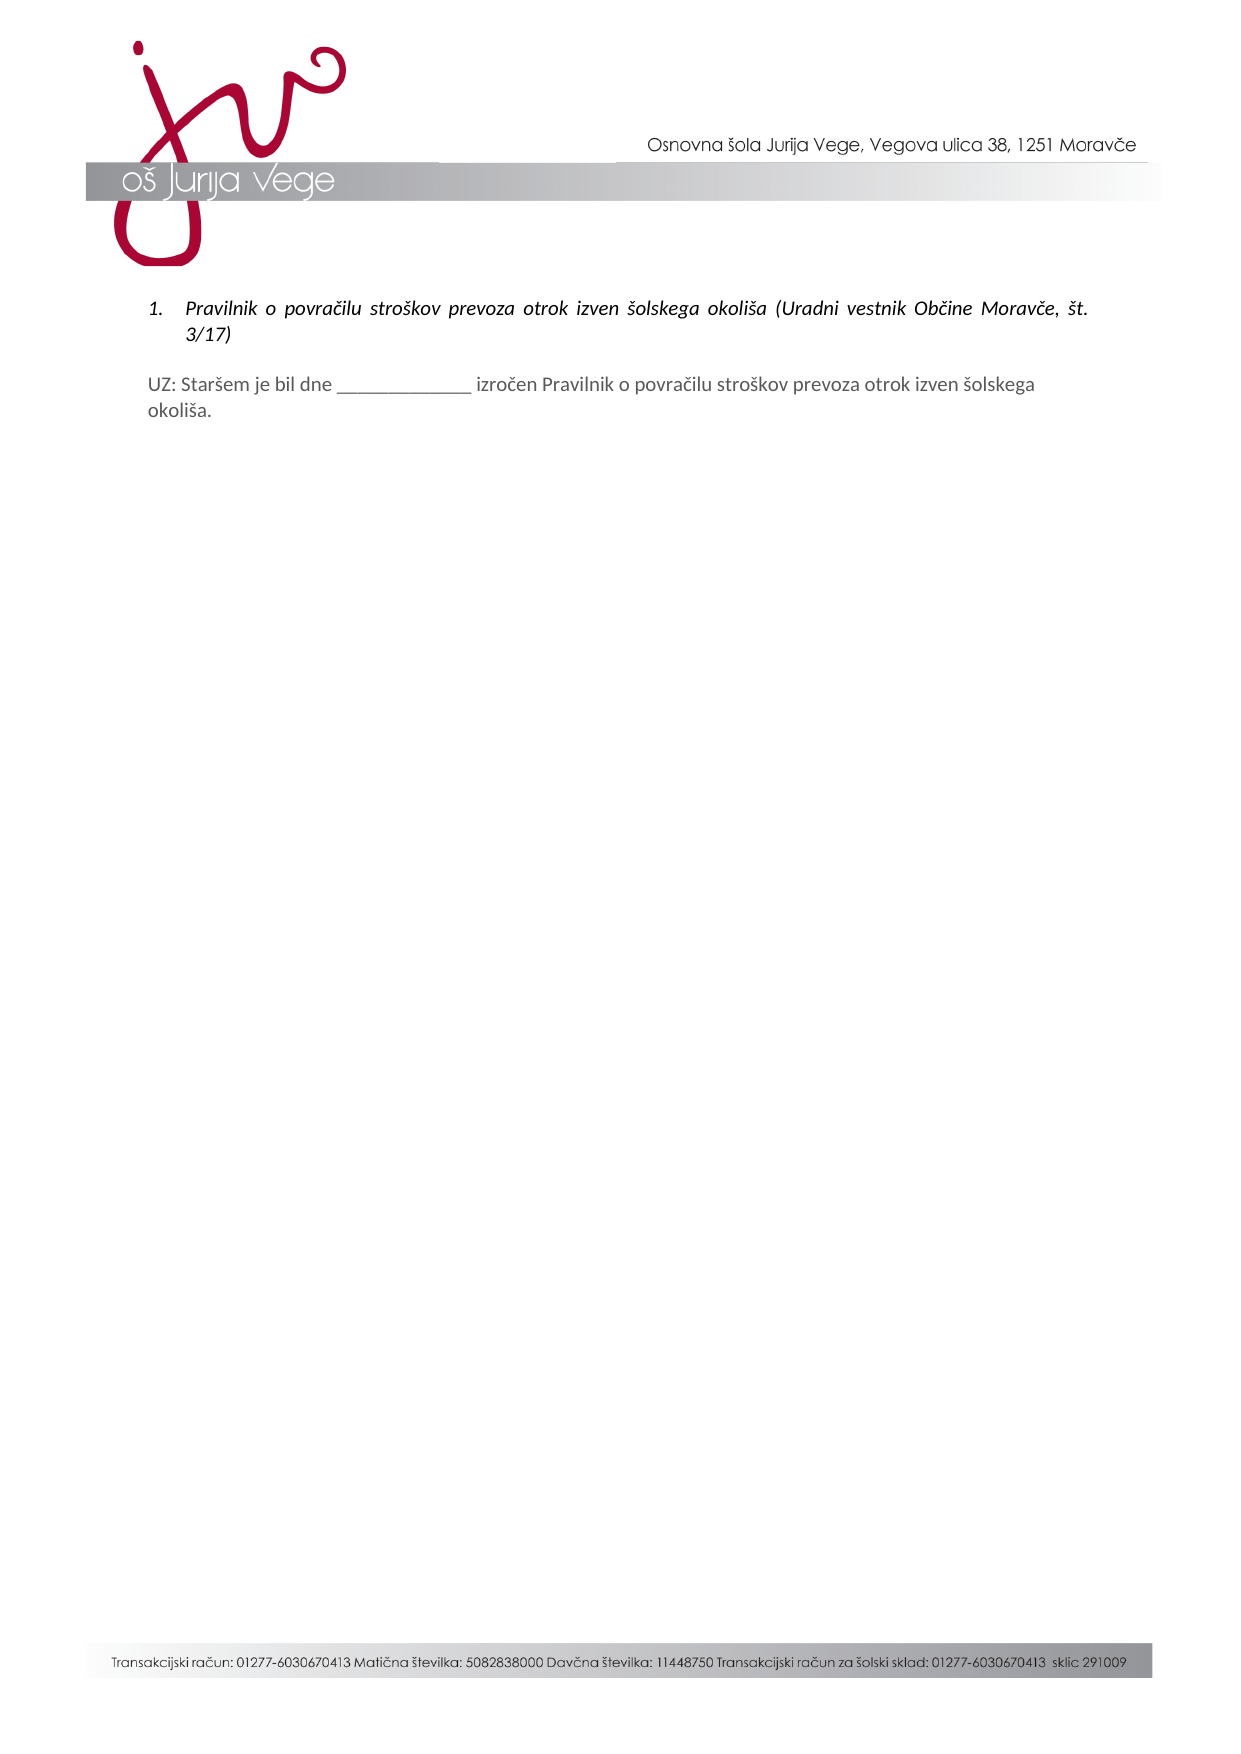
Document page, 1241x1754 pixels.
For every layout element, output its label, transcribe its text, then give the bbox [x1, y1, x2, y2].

picture [83, 1643, 1153, 1678]
text UZ: Staršem je bil dne _____________ izročen Pravilnik o povračilu stroškov prevoza otrok izven šolskega okoliša. [148, 372, 1093, 422]
list Pravilnik o povračilu stroškov prevoza otrok izven šolskega okoliša (Uradni vestnik Občine Moravče, št. 3/17) [148, 295, 1093, 346]
picture [84, 40, 1161, 266]
